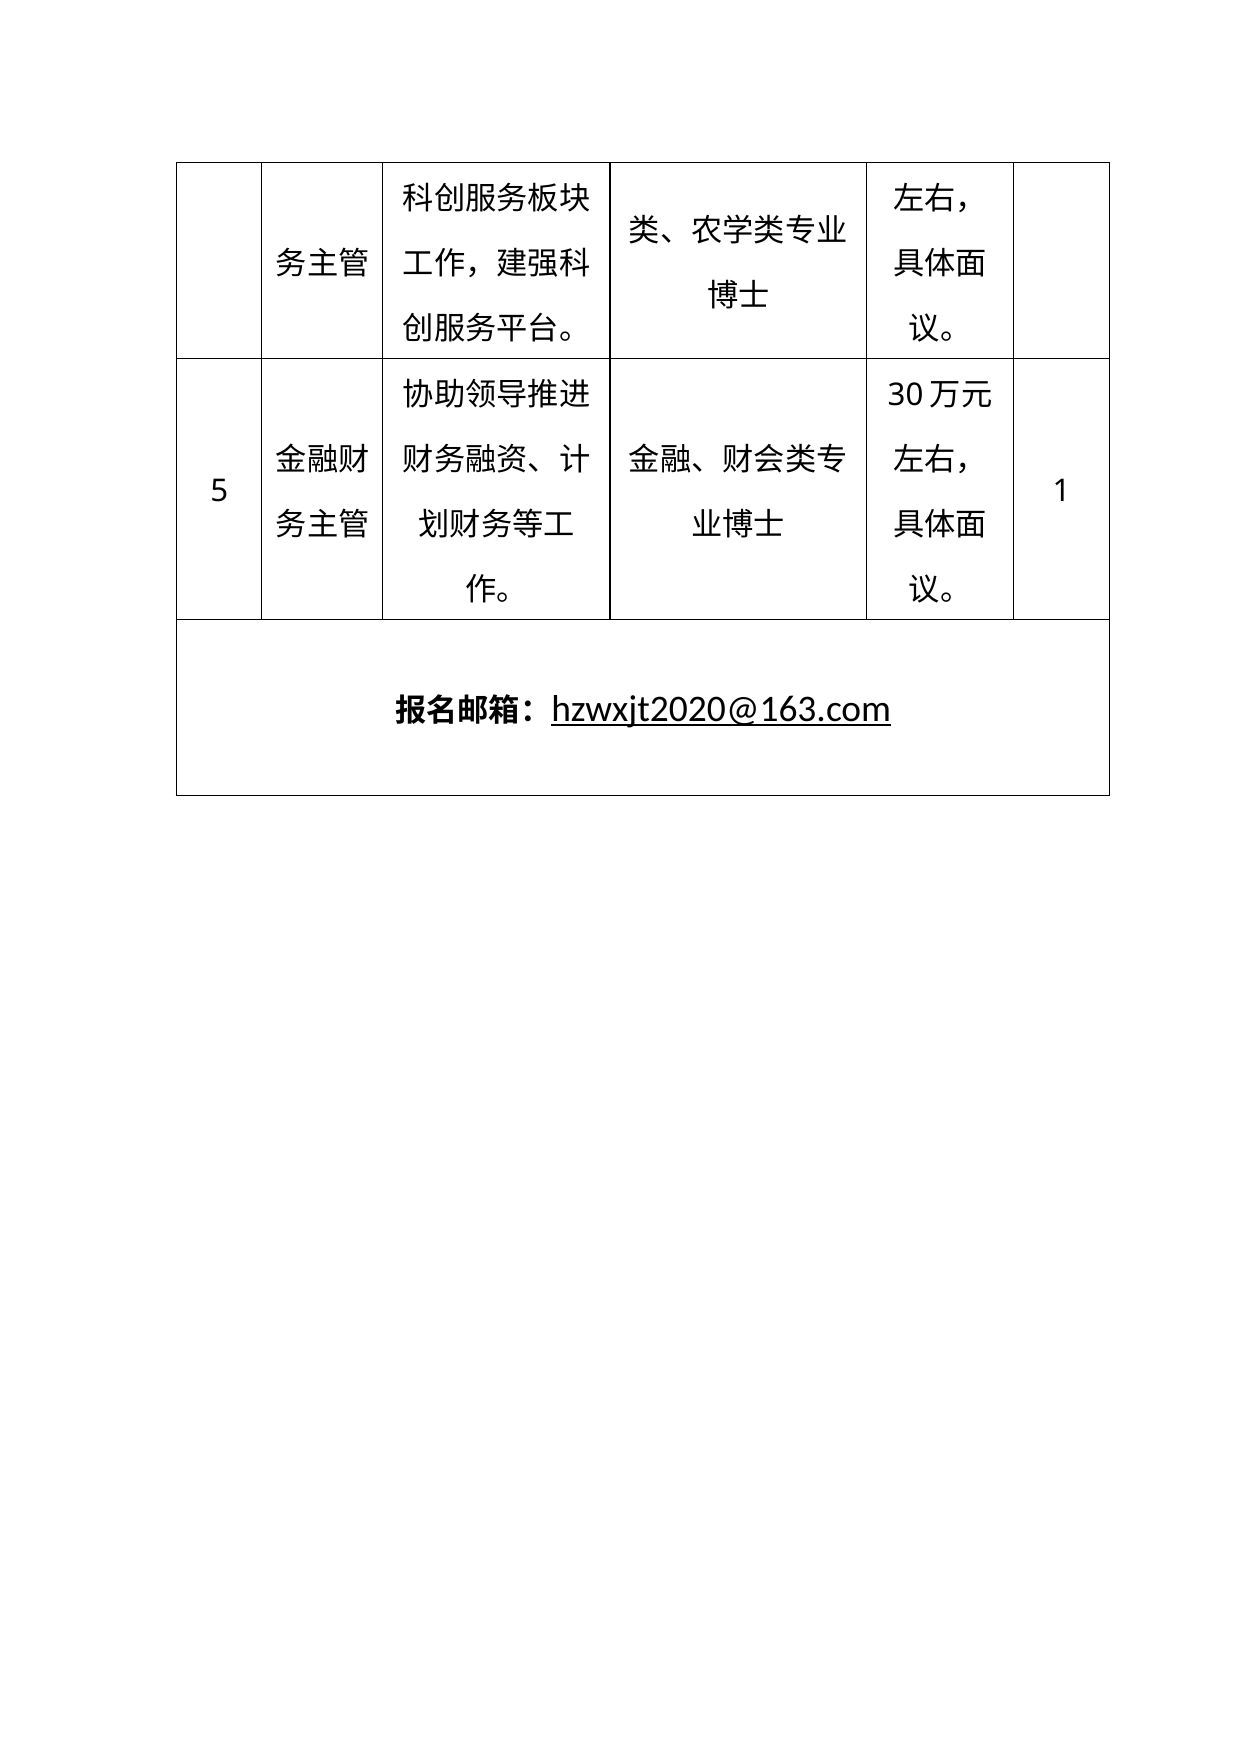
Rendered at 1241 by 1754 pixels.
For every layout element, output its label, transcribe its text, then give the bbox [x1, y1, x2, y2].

table_cell 报名邮箱：hzwxjt2020@163.com [177, 620, 1109, 795]
table_cell 5 [177, 359, 261, 619]
table_cell 金融、财会类专业博士 [611, 359, 866, 619]
table_cell 4 [177, 163, 261, 358]
table_cell 协助领导推进财务融资、计划财务等工作。 [383, 359, 609, 619]
table_cell 科创服务主管 [262, 163, 382, 358]
table_cell 经管类、理工类、农学类专业博士 [611, 163, 866, 358]
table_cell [383, 163, 609, 358]
table_cell 1 [1014, 163, 1109, 358]
table_cell 30万元左右，具体面议。 [867, 359, 1013, 619]
table_cell 30万元左右，具体面议。 [867, 163, 1013, 358]
table_cell 1 [1014, 359, 1109, 619]
table_cell 金融财务主管 [262, 359, 382, 619]
